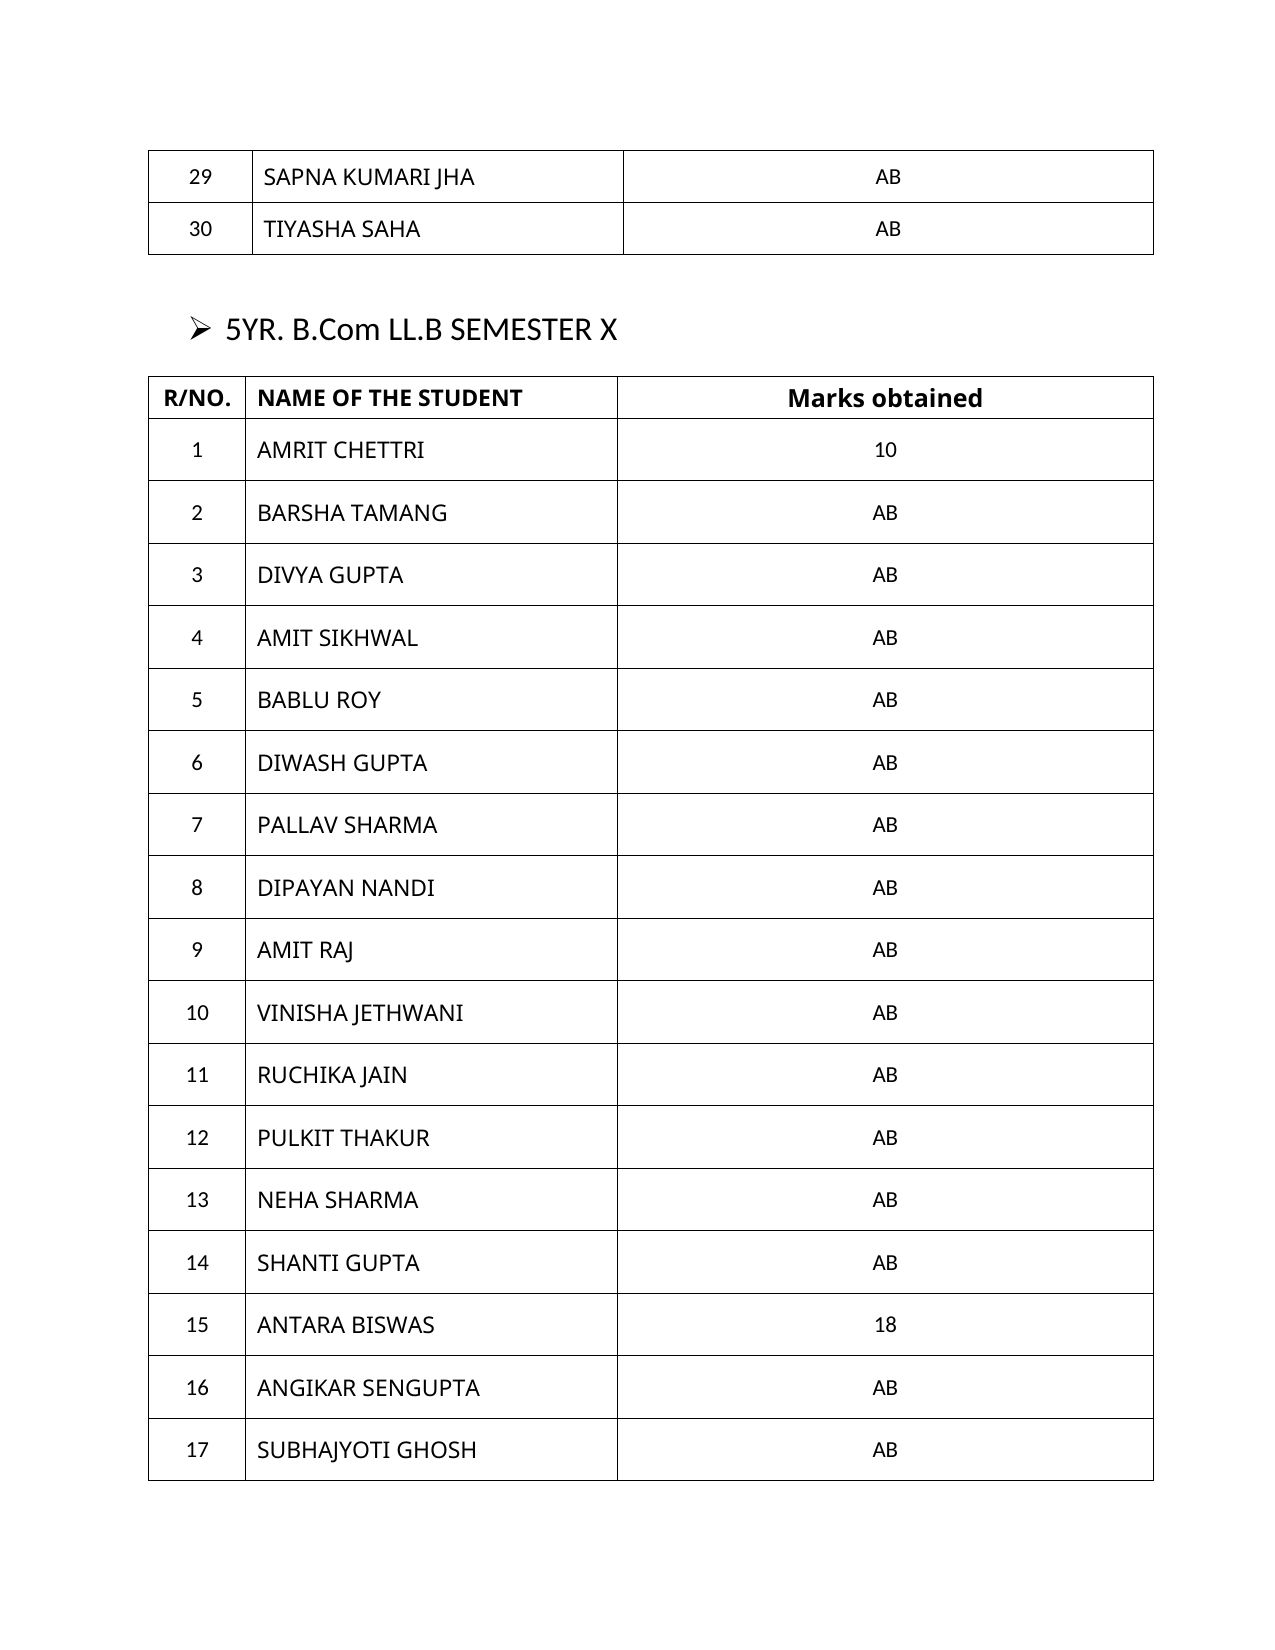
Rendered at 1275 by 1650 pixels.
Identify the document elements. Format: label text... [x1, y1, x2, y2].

table_cell DIPAYAN NANDI [246, 856, 617, 918]
table_cell BABLU ROY [246, 669, 617, 730]
table_cell 4 [149, 606, 245, 668]
table_cell 6 [149, 731, 245, 793]
table_cell AB [618, 856, 1153, 918]
table_cell AMIT SIKHWAL [246, 606, 617, 668]
table_cell AB [618, 1044, 1153, 1105]
table_cell AB [618, 481, 1153, 543]
table_cell SAPNA KUMARI JHA [253, 151, 623, 202]
table_cell 18 [618, 1294, 1153, 1355]
table_cell VINISHA JETHWANI [246, 981, 617, 1043]
table_cell SHANTI GUPTA [246, 1231, 617, 1293]
table_cell 13 [149, 1169, 245, 1230]
table_cell AB [618, 731, 1153, 793]
table_cell 17 [149, 1419, 245, 1480]
table_cell AMRIT CHETTRI [246, 419, 617, 480]
table_cell AB [618, 544, 1153, 605]
table_cell 9 [149, 919, 245, 980]
list 5YR. B.Com LL.B SEMESTER X [187, 308, 1125, 349]
table_cell 10 [618, 419, 1153, 480]
table_cell 16 [149, 1356, 245, 1418]
table_cell AB [618, 1419, 1153, 1480]
table_cell DIVYA GUPTA [246, 544, 617, 605]
table_cell DIWASH GUPTA [246, 731, 617, 793]
table_cell 10 [149, 981, 245, 1043]
table_cell AB [618, 919, 1153, 980]
table_cell 1 [149, 419, 245, 480]
table_cell 15 [149, 1294, 245, 1355]
table_cell ANGIKAR SENGUPTA [246, 1356, 617, 1418]
table_cell AB [618, 794, 1153, 855]
table_cell SUBHAJYOTI GHOSH [246, 1419, 617, 1480]
table_cell 30 [149, 203, 252, 254]
table_cell RUCHIKA JAIN [246, 1044, 617, 1105]
table_cell AB [618, 1231, 1153, 1293]
table_cell AMIT RAJ [246, 919, 617, 980]
table_cell AB [618, 1106, 1153, 1168]
table_cell 7 [149, 794, 245, 855]
table_cell 12 [149, 1106, 245, 1168]
table_cell AB [618, 606, 1153, 668]
table_cell 11 [149, 1044, 245, 1105]
table_cell NEHA SHARMA [246, 1169, 617, 1230]
table_cell BARSHA TAMANG [246, 481, 617, 543]
table_cell AB [624, 203, 1153, 254]
table_cell PULKIT THAKUR [246, 1106, 617, 1168]
table_cell 2 [149, 481, 245, 543]
table_cell 5 [149, 669, 245, 730]
table_cell TIYASHA SAHA [253, 203, 623, 254]
table_cell 3 [149, 544, 245, 605]
table_cell 29 [149, 151, 252, 202]
table_cell AB [618, 1356, 1153, 1418]
table_cell AB [618, 1169, 1153, 1230]
table_cell AB [618, 669, 1153, 730]
table_cell ANTARA BISWAS [246, 1294, 617, 1355]
table_cell AB [624, 151, 1153, 202]
table_cell PALLAV SHARMA [246, 794, 617, 855]
table_header R/NO. [149, 377, 245, 418]
table_cell 8 [149, 856, 245, 918]
table_cell 14 [149, 1231, 245, 1293]
table_cell AB [618, 981, 1153, 1043]
table_header NAME OF THE STUDENT [246, 377, 617, 418]
table_header Marks obtained [618, 377, 1153, 418]
